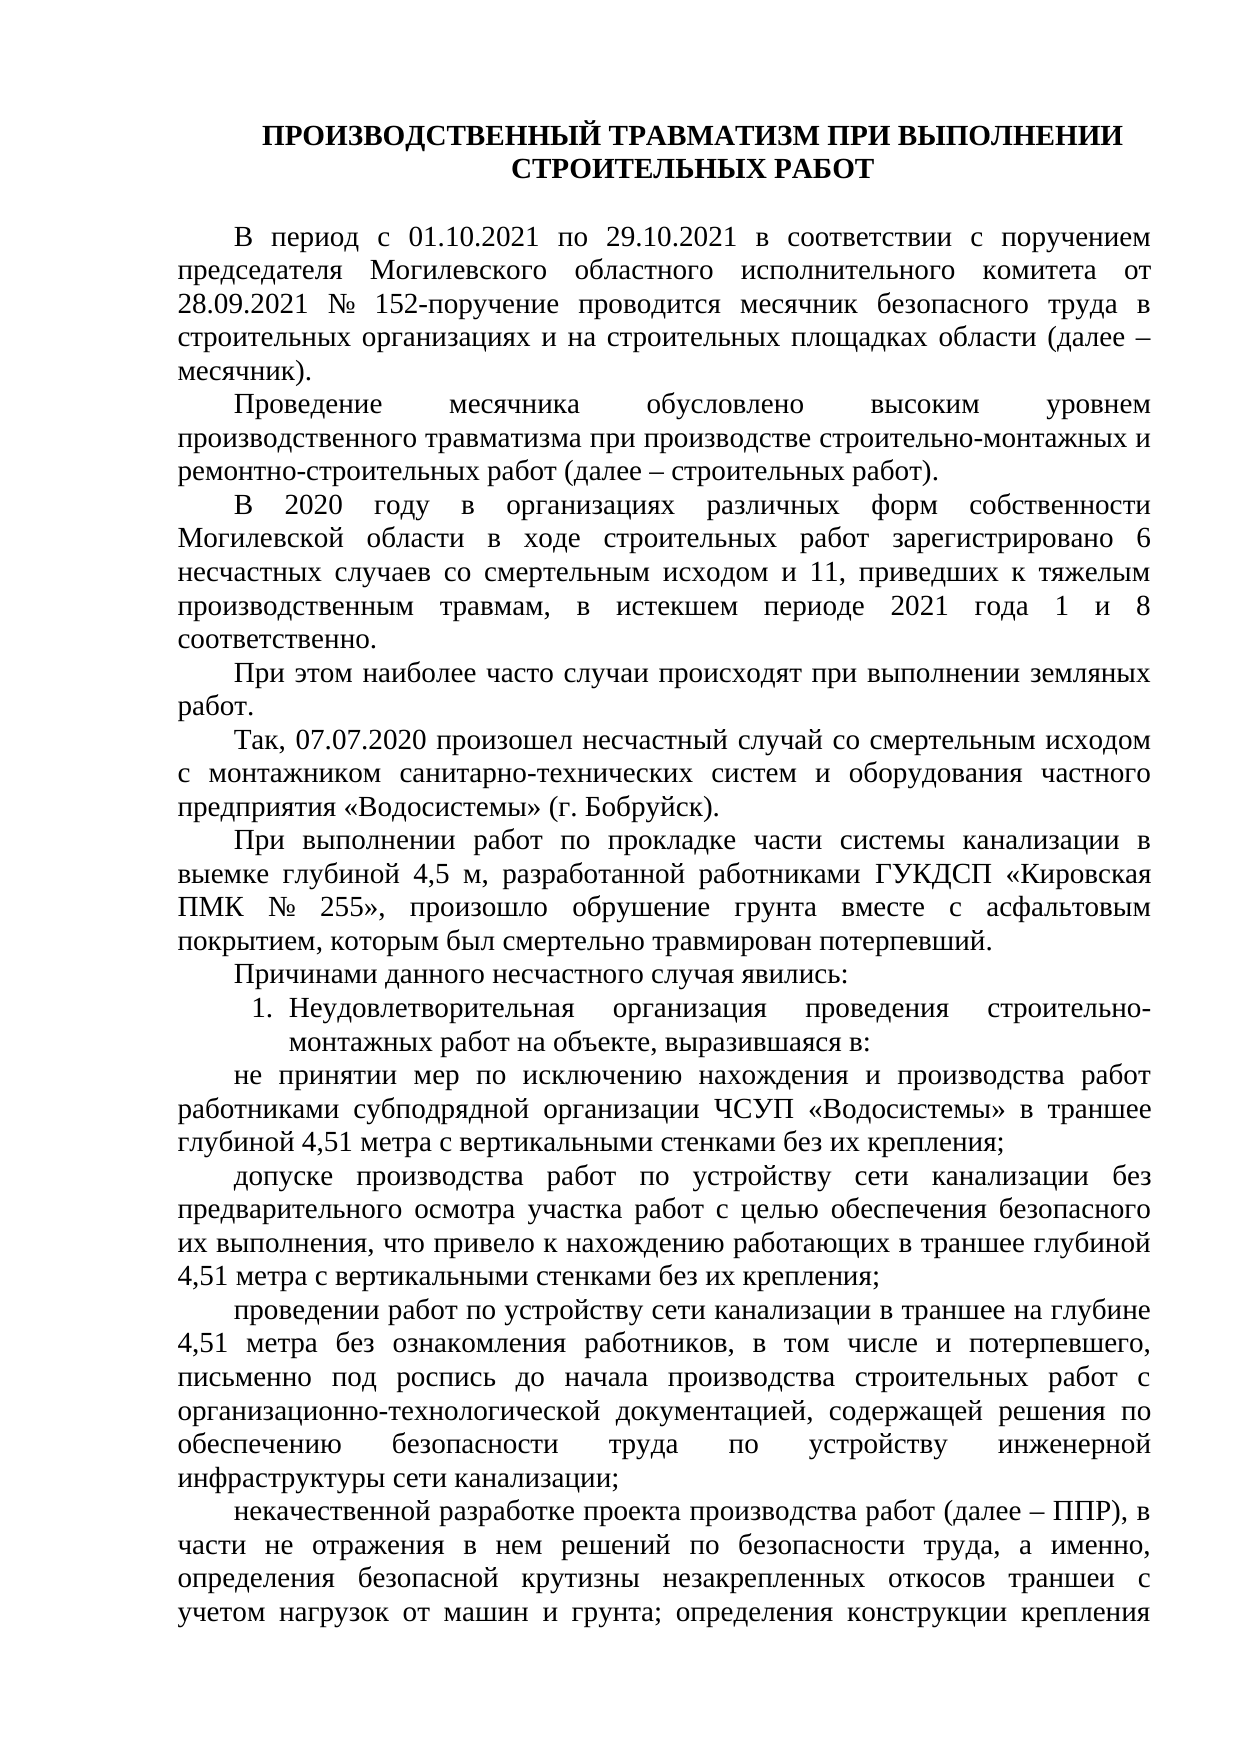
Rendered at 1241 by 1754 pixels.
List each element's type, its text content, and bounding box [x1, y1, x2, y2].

text проведении работ по устройству сети канализации в траншее на глубине 4,51 метра без ознакомления работников, в том числе и потерпевшего, письменно под роспись до начала производства строительных работ с организационно-технологической документацией, содержащей решения по обеспечению безопасности труда по устройству инженерной инфраструктуры сети канализации; [177, 1292, 1152, 1493]
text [177, 1493, 1152, 1627]
text Проведение месячника обусловлено высоким уровнем производственного травматизма при производстве строительно-монтажных и ремонтно-строительных работ (далее – строительных работ). [177, 386, 1152, 487]
text допуске производства работ по устройству сети канализации без предварительного осмотра участка работ с целью обеспечения безопасного их выполнения, что привело к нахождению работающих в траншее глубиной 4,51 метра с вертикальными стенками без их крепления; [177, 1158, 1152, 1292]
text не принятии мер по исключению нахождения и производства работ работниками субподрядной организации ЧСУП «Водосистемы» в траншее глубиной 4,51 метра с вертикальными стенками без их крепления; [177, 1057, 1152, 1158]
text При выполнении работ по прокладке части системы канализации в выемке глубиной 4,5 м, разработанной работниками ГУКДСП «Кировская ПМК № 255», произошло обрушение грунта вместе с асфальтовым покрытием, которым был смертельно травмирован потерпевший. [177, 822, 1152, 957]
text Причинами данного несчастного случая явились: [177, 957, 1152, 990]
text СТРОИТЕЛЬНЫХ РАБОТ [177, 152, 1152, 185]
list Неудовлетворительная организация проведения строительно-монтажных работ на объекте, выразившаяся в: [251, 990, 1152, 1057]
text Так, 07.07.2020 произошел несчастный случай со смертельным исходом с монтажником санитарно-технических систем и оборудования частного предприятия «Водосистемы» (г. Бобруйск). [177, 722, 1152, 822]
text В 2020 году в организациях различных форм собственности Могилевской области в ходе строительных работ зарегистрировано 6 несчастных случаев со смертельным исходом и 11, приведших к тяжелым производственным травмам, в истекшем периоде 2021 года 1 и 8 соответственно. [177, 487, 1152, 655]
text ПРОИЗВОДСТВЕННЫЙ ТРАВМАТИЗМ ПРИ ВЫПОЛНЕНИИ [177, 118, 1152, 152]
text При этом наиболее часто случаи происходят при выполнении земляных работ. [177, 655, 1152, 722]
text В период с 01.10.2021 по 29.10.2021 в соответствии с поручением председателя Могилевского областного исполнительного комитета от 28.09.2021 № 152-поручение проводится месячник безопасного труда в строительных организациях и на строительных площадках области (далее – месячник). [177, 219, 1152, 386]
